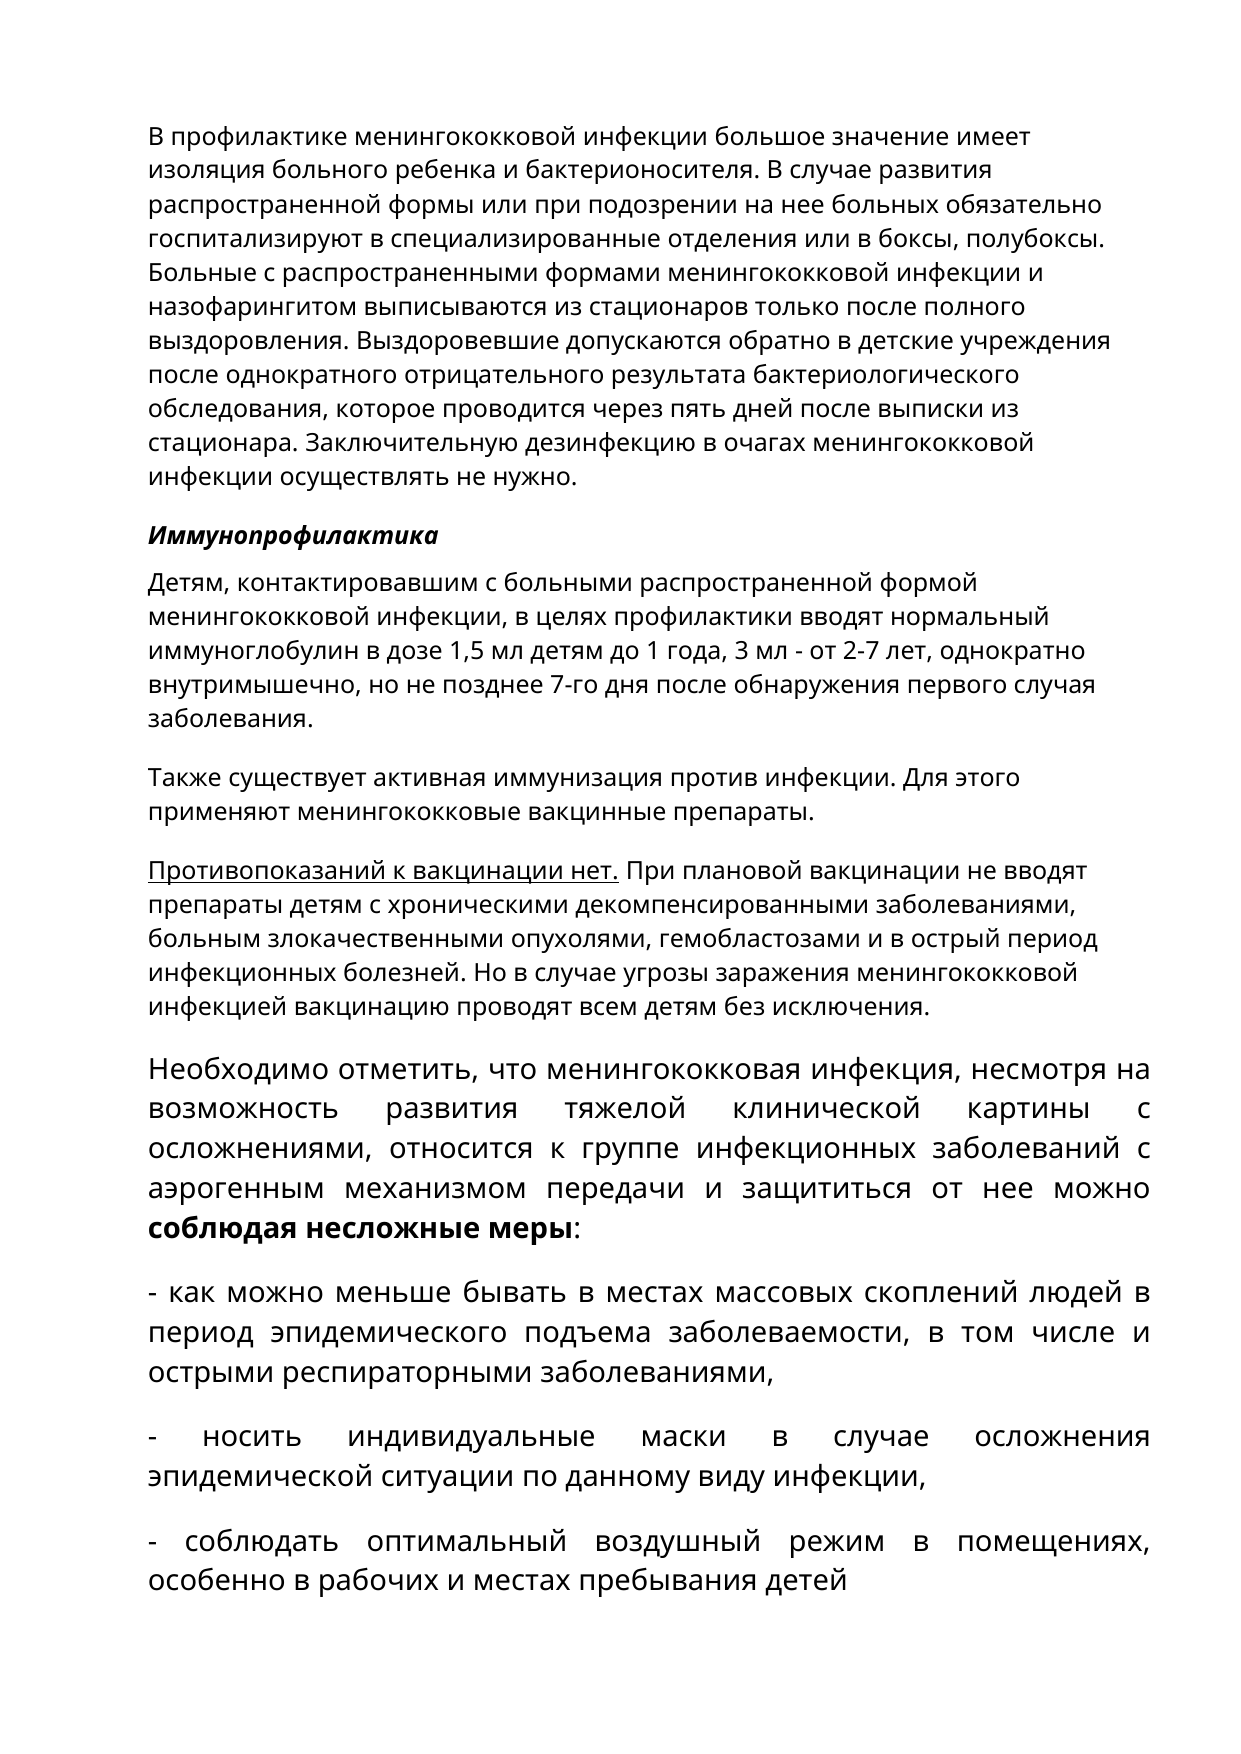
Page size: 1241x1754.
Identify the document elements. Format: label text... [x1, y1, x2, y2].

text Иммунопрофилактика [148, 518, 1152, 552]
text Также существует активная иммунизация против инфекции. Для этого применяют менингококковые вакцинные препараты. [148, 760, 1152, 828]
text - соблюдать оптимальный воздушный режим в помещениях, особенно в рабочих и местах пребывания детей [148, 1520, 1152, 1599]
text Необходимо отметить, что менингококковая инфекция, несмотря на возможность развития тяжелой клинической картины с осложнениями, относится к группе инфекционных заболеваний с аэрогенным механизмом передачи и защититься от нее можно соблюдая несложные меры: [148, 1048, 1152, 1247]
text Противопоказаний к вакцинации нет. При плановой вакцинации не вводят препараты детям с хроническими декомпенсированными заболеваниями, больным злокачественными опухолями, гемобластозами и в острый период инфекционных болезней. Но в случае угрозы заражения менингококковой инфекцией вакцинацию проводят всем детям без исключения. [148, 853, 1152, 1023]
text - как можно меньше бывать в местах массовых скоплений людей в период эпидемического подъема заболеваемости, в том числе и острыми респираторными заболеваниями, [148, 1272, 1152, 1391]
text В профилактике менингококковой инфекции большое значение имеет изоляция больного ребенка и бактерионосителя. В случае развития распространенной формы или при подозрении на нее больных обязательно госпитализируют в специализированные отделения или в боксы, полубоксы. Больные с распространенными формами менингококковой инфекции и назофарингитом выписываются из стационаров только после полного выздоровления. Выздоровевшие допускаются обратно в детские учреждения после однократного отрицательного результата бактериологического обследования, которое проводится через пять дней после выписки из стационара. Заключительную дезинфекцию в очагах менингококковой инфекции осуществлять не нужно. [148, 118, 1152, 493]
text - носить индивидуальные маски в случае осложнения эпидемической ситуации по данному виду инфекции, [148, 1416, 1152, 1495]
text Детям, контактировавшим с больными распространенной формой менингококковой инфекции, в целях профилактики вводят нормальный иммуноглобулин в дозе 1,5 мл детям до 1 года, 3 мл - от 2-7 лет, однократно внутримышечно, но не позднее 7-го дня после обнаружения первого случая заболевания. [148, 564, 1152, 735]
